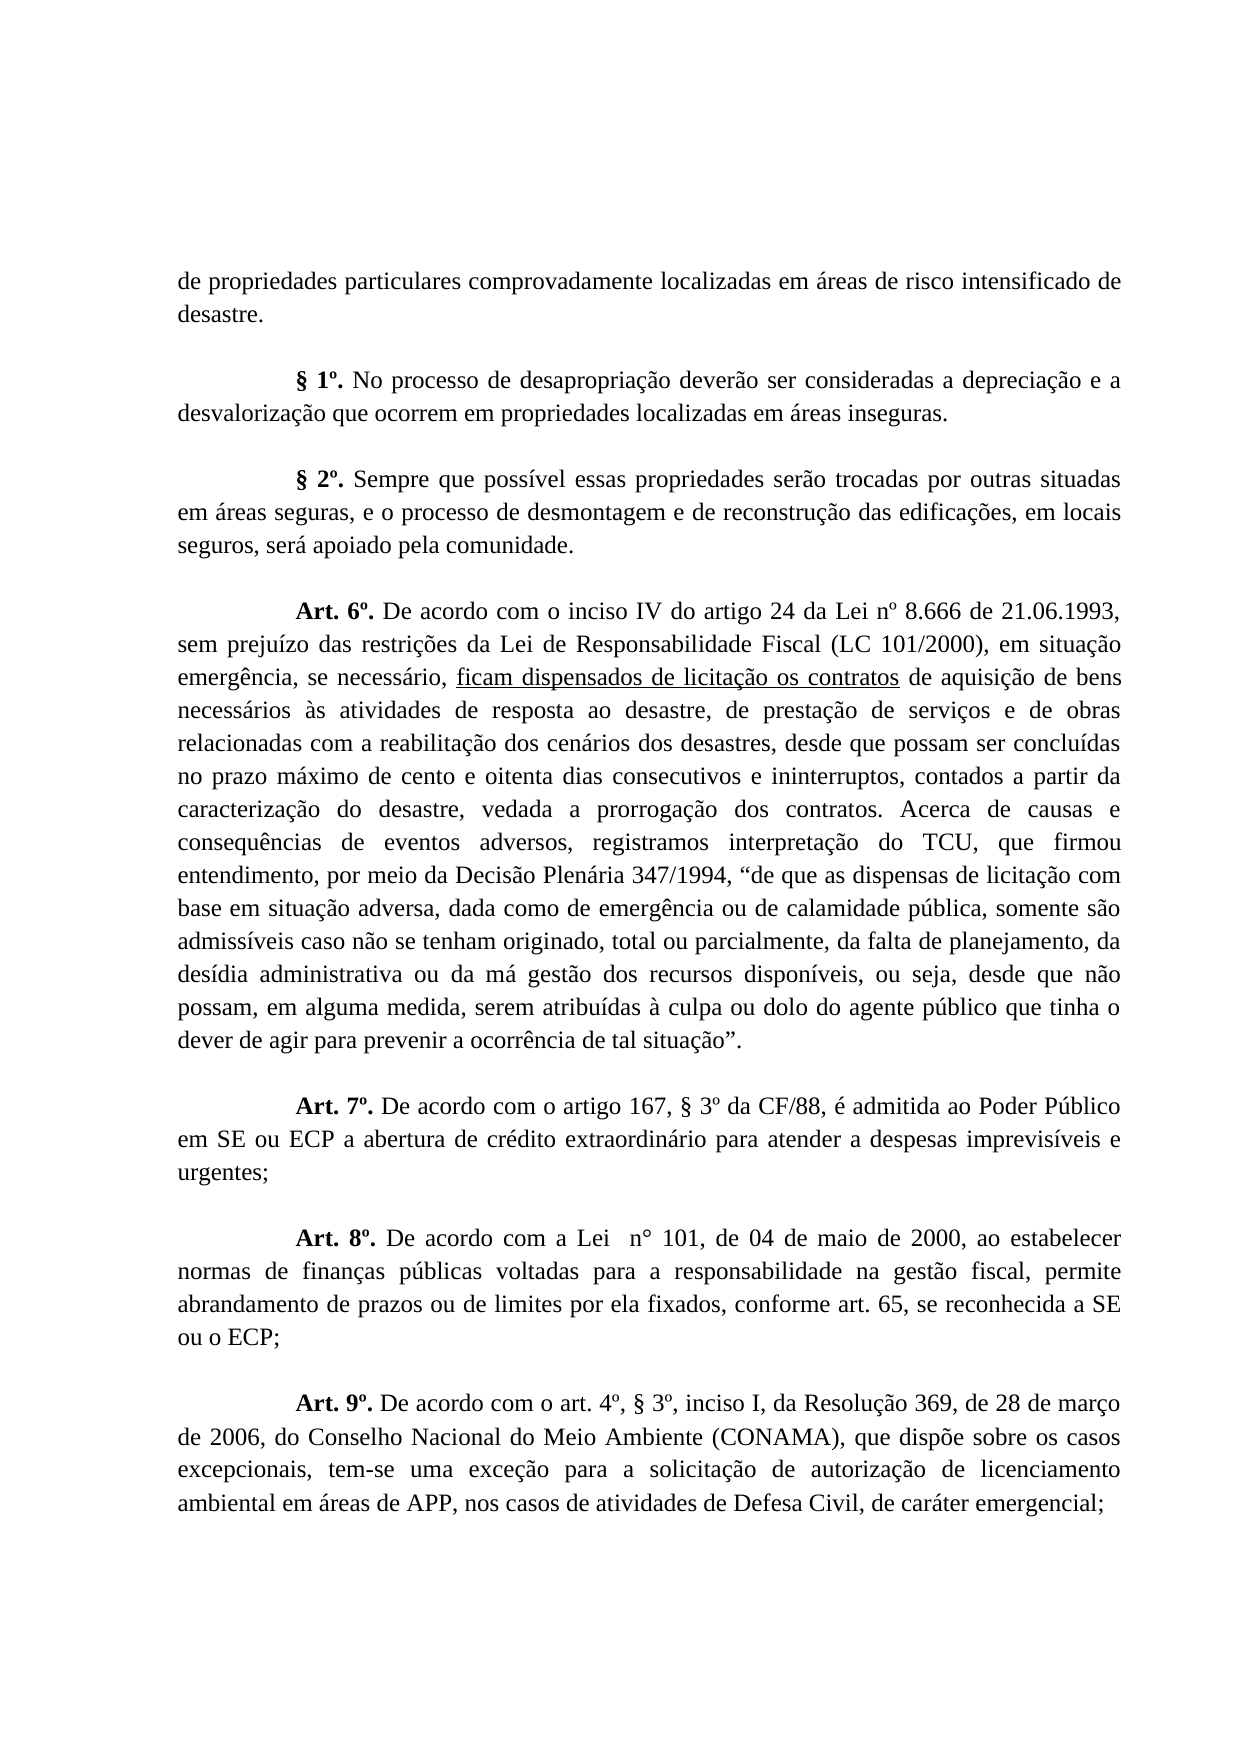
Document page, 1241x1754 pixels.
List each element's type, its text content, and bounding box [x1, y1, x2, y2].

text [177, 266, 1122, 328]
text § 1º. No processo de desapropriação deverão ser consideradas a depreciação e a desvalorização que ocorrem em propriedades localizadas em áreas inseguras. [177, 365, 1122, 427]
text Art. 8º. De acordo com a Lei n° 101, de 04 de maio de 2000, ao estabelecer normas de finanças públicas voltadas para a responsabilidade na gestão fiscal, permite abrandamento de prazos ou de limites por ela fixados, conforme art. 65, se reconhecida a SE ou o ECP; [177, 1223, 1122, 1351]
text § 2º. Sempre que possível essas propriedades serão trocadas por outras situadas em áreas seguras, e o processo de desmontagem e de reconstrução das edificações, em locais seguros, será apoiado pela comunidade. [177, 464, 1122, 559]
text Art. 7º. De acordo com o artigo 167, § 3º da CF/88, é admitida ao Poder Público em SE ou ECP a abertura de crédito extraordinário para atender a despesas imprevisíveis e urgentes; [177, 1091, 1122, 1186]
text Art. 6º. De acordo com o inciso IV do artigo 24 da Lei nº 8.666 de 21.06.1993, sem prejuízo das restrições da Lei de Responsabilidade Fiscal (LC 101/2000), em situação emergência, se necessário, ficam dispensados de licitação os contratos de aquisição de bens necessários às atividades de resposta ao desastre, de prestação de serviços e de obras relacionadas com a reabilitação dos cenários dos desastres, desde que possam ser concluídas no prazo máximo de cento e oitenta dias consecutivos e ininterruptos, contados a partir da caracterização do desastre, vedada a prorrogação dos contratos. Acerca de causas e consequências de eventos adversos, registramos interpretação do TCU, que firmou entendimento, por meio da Decisão Plenária 347/1994, “de que as dispensas de licitação com base em situação adversa, dada como de emergência ou de calamidade pública, somente são admissíveis caso não se tenham originado, total ou parcialmente, da falta de planejamento, da desídia administrativa ou da má gestão dos recursos disponíveis, ou seja, desde que não possam, em alguma medida, serem atribuídas à culpa ou dolo do agente público que tinha o dever de agir para prevenir a ocorrência de tal situação”. [177, 596, 1122, 1054]
text Art. 9º. De acordo com o art. 4º, § 3º, inciso I, da Resolução 369, de 28 de março de 2006, do Conselho Nacional do Meio Ambiente (CONAMA), que dispõe sobre os casos excepcionais, tem-se uma exceção para a solicitação de autorização de licenciamento ambiental em áreas de APP, nos casos de atividades de Defesa Civil, de caráter emergencial; [177, 1388, 1122, 1516]
